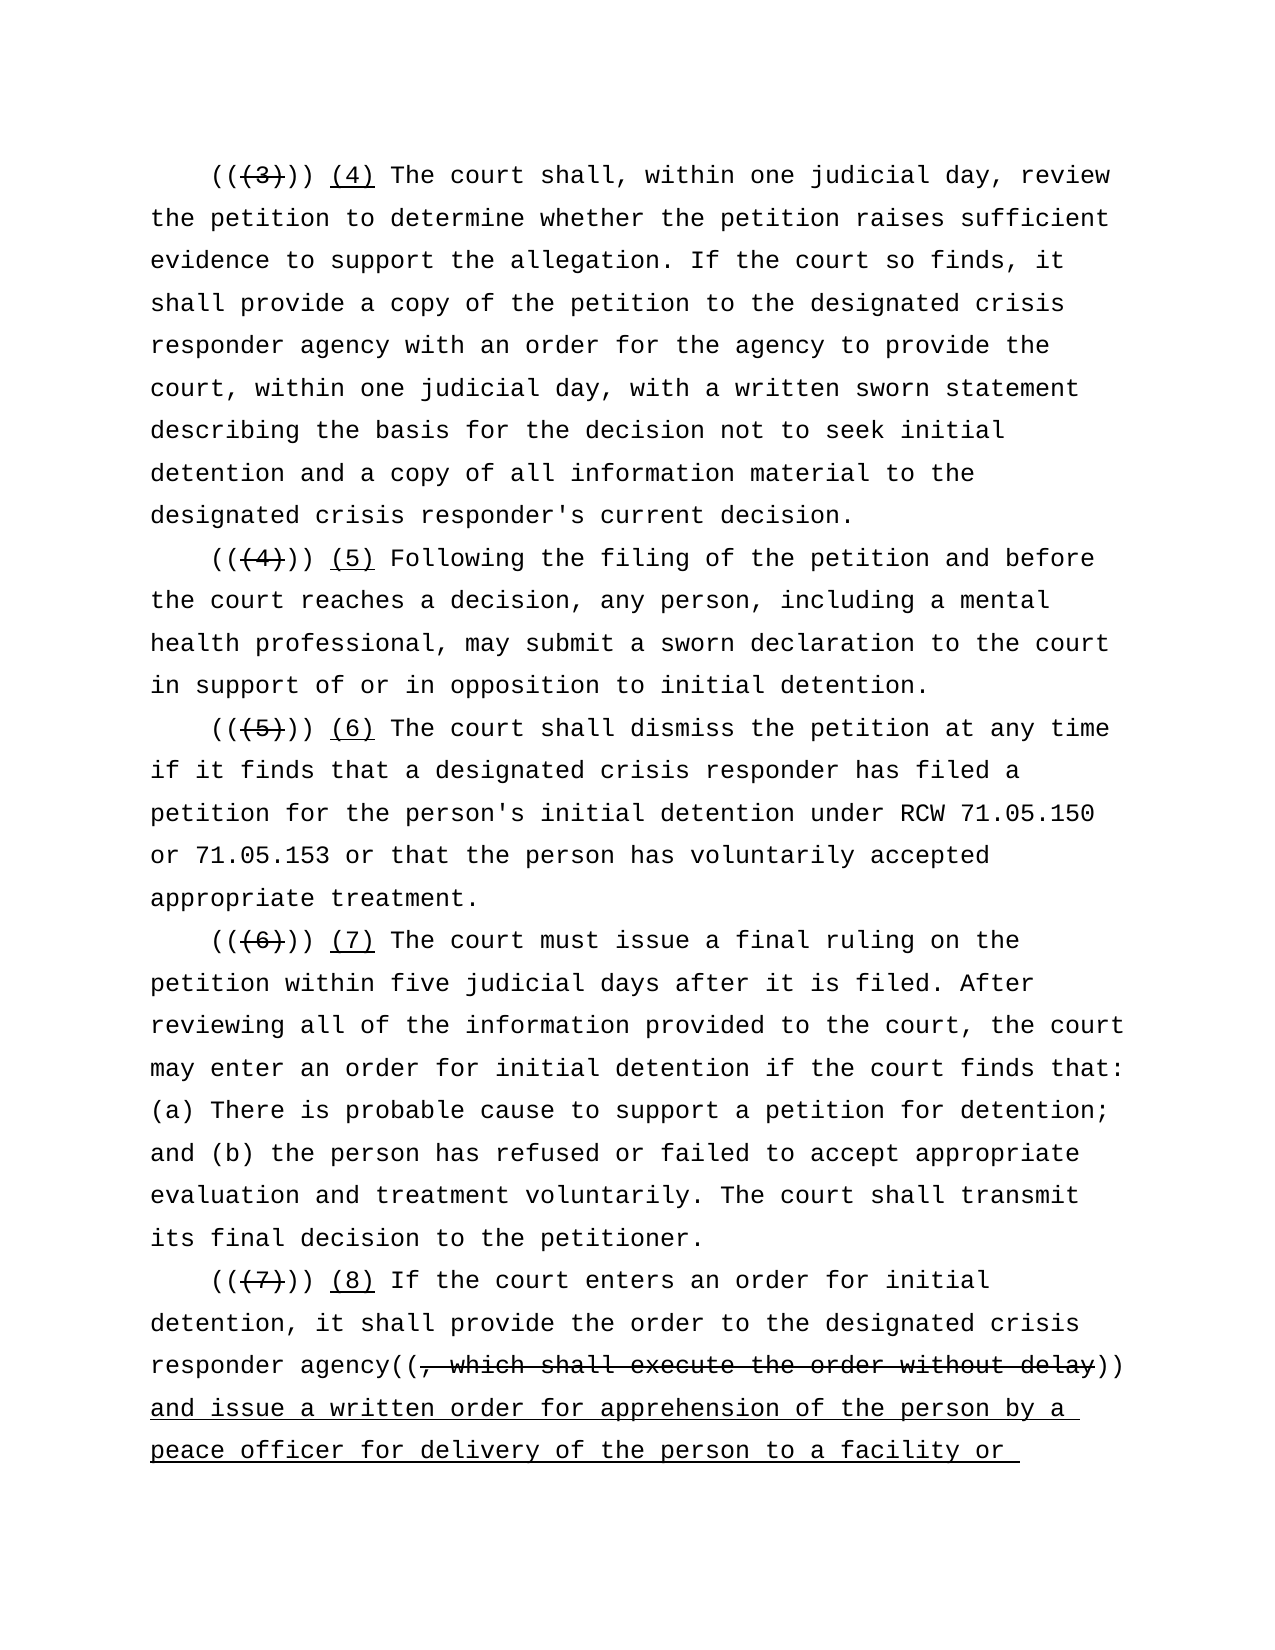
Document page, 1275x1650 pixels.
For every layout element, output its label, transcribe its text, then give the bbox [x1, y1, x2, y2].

text (((4))) (5) Following the filing of the petition and before the court reaches a decision, any person, including a mental health professional, may submit a sworn declaration to the court in support of or in opposition to initial detention. [150, 532, 1125, 702]
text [150, 1255, 1125, 1467]
text (((5))) (6) The court shall dismiss the petition at any time if it finds that a designated crisis responder has filed a petition for the person's initial detention under RCW 71.05.150 or 71.05.153 or that the person has voluntarily accepted appropriate treatment. [150, 702, 1125, 915]
text (((3))) (4) The court shall, within one judicial day, review the petition to determine whether the petition raises sufficient evidence to support the allegation. If the court so finds, it shall provide a copy of the petition to the designated crisis responder agency with an order for the agency to provide the court, within one judicial day, with a written sworn statement describing the basis for the decision not to seek initial detention and a copy of all information material to the designated crisis responder's current decision. [150, 150, 1125, 532]
text (((6))) (7) The court must issue a final ruling on the petition within five judicial days after it is filed. After reviewing all of the information provided to the court, the court may enter an order for initial detention if the court finds that: (a) There is probable cause to support a petition for detention; and (b) the person has refused or failed to accept appropriate evaluation and treatment voluntarily. The court shall transmit its final decision to the petitioner. [150, 915, 1125, 1255]
